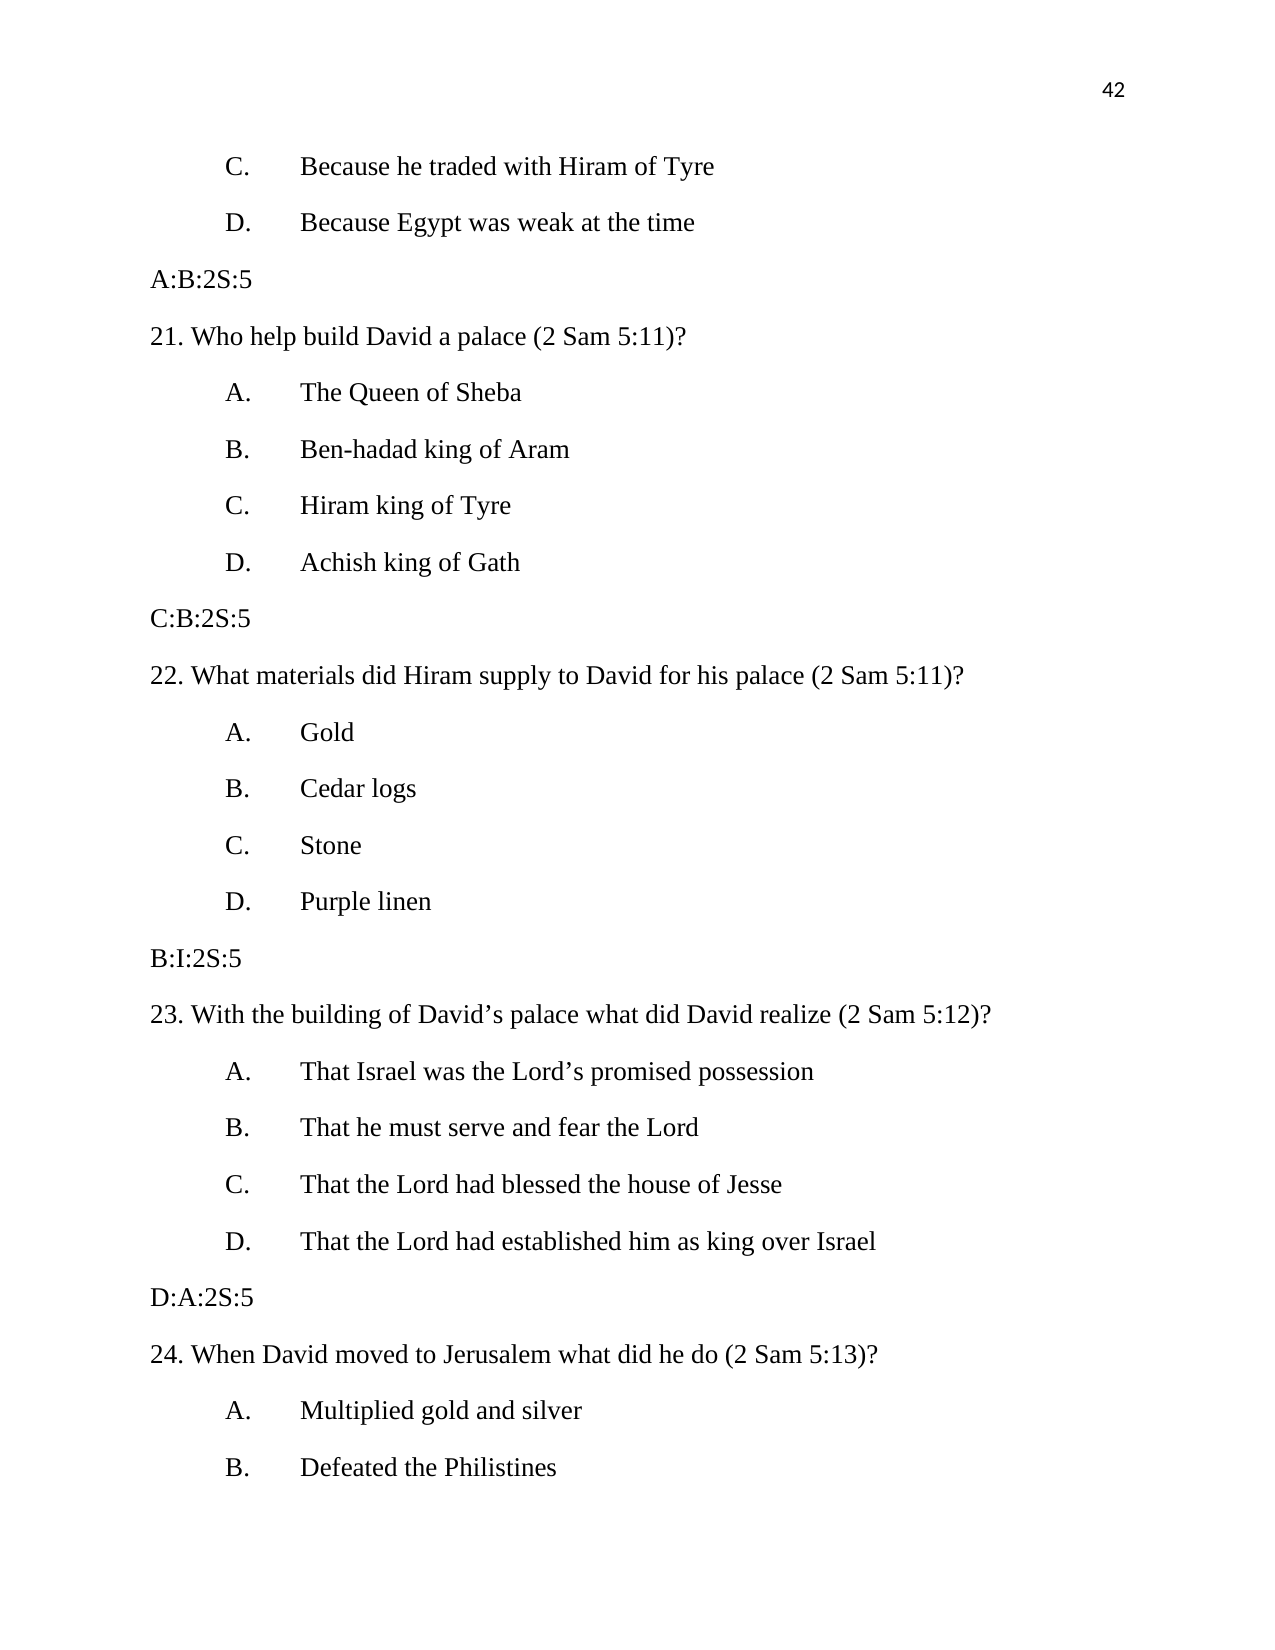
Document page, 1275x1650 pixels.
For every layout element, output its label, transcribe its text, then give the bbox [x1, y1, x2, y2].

text A. Multiplied gold and silver [150, 1394, 1125, 1426]
text 23. With the building of David’s palace what did David realize (2 Sam 5:12)? [150, 998, 1125, 1029]
text C. Stone [150, 829, 1125, 860]
text D. Purple linen [150, 885, 1125, 916]
text C. Hiram king of Tyre [150, 489, 1125, 521]
text C. That the Lord had blessed the house of Jesse [150, 1168, 1125, 1199]
text A. That Israel was the Lord’s promised possession [150, 1055, 1125, 1086]
text C. Because he traded with Hiram of Tyre [150, 150, 1125, 181]
text D. Achish king of Gath [150, 546, 1125, 577]
text 22. What materials did Hiram supply to David for his palace (2 Sam 5:11)? [150, 659, 1125, 690]
text 21. Who help build David a palace (2 Sam 5:11)? [150, 320, 1125, 351]
text A. The Queen of Sheba [150, 376, 1125, 407]
text B. Cedar logs [150, 772, 1125, 803]
text B:I:2S:5 [150, 942, 1125, 973]
text D. Because Egypt was weak at the time [150, 207, 1125, 238]
text 24. When David moved to Jerusalem what did he do (2 Sam 5:13)? [150, 1338, 1125, 1369]
text D:A:2S:5 [150, 1281, 1125, 1312]
text A:B:2S:5 [150, 263, 1125, 294]
text D. That the Lord had established him as king over Israel [150, 1225, 1125, 1256]
text A. Gold [150, 716, 1125, 747]
text B. That he must serve and fear the Lord [150, 1112, 1125, 1143]
text C:B:2S:5 [150, 602, 1125, 634]
text B. Ben-hadad king of Aram [150, 433, 1125, 464]
text B. Defeated the Philistines [150, 1451, 1125, 1482]
